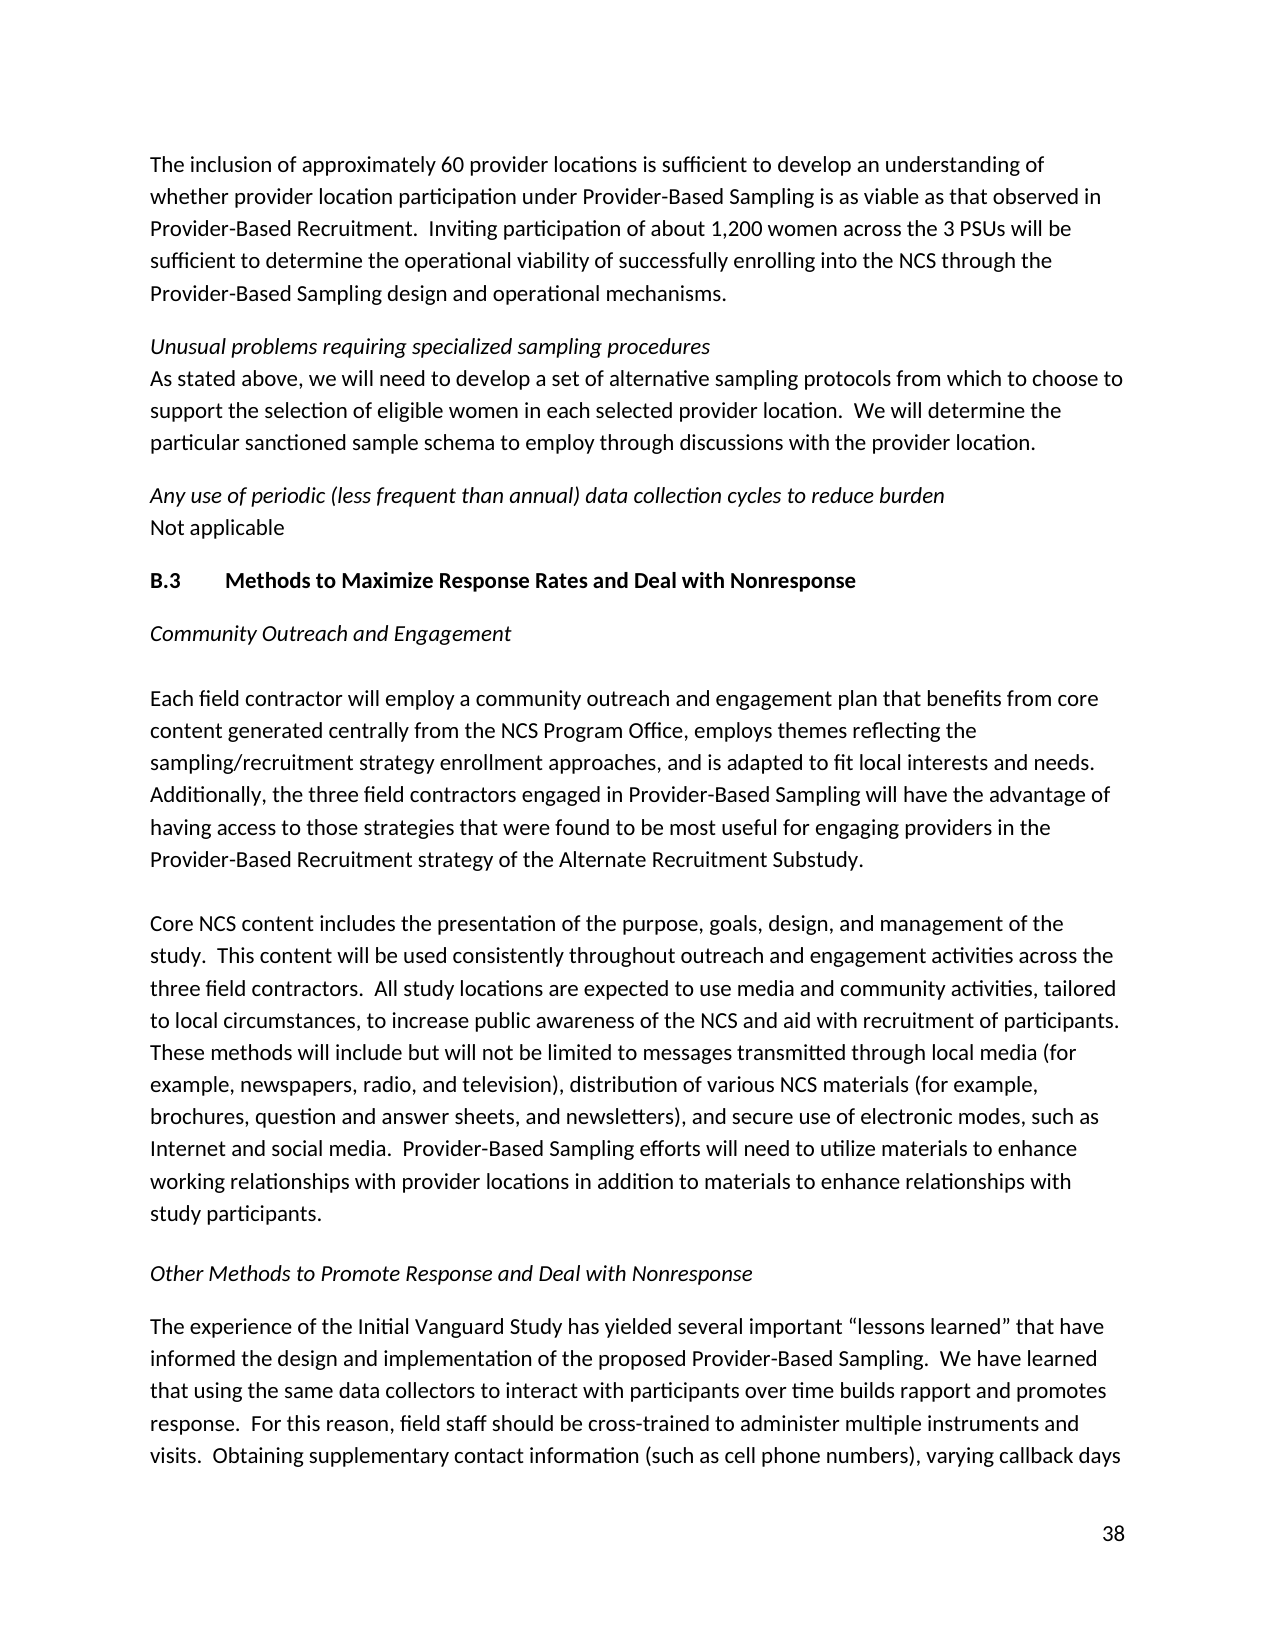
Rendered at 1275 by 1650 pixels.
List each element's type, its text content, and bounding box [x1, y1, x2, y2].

text Core NCS content includes the presentation of the purpose, goals, design, and management of the study. This content will be used consistently throughout outreach and engagement activities across the three field contractors. All study locations are expected to use media and community activities, tailored to local circumstances, to increase public awareness of the NCS and aid with recruitment of participants. These methods will include but will not be limited to messages transmitted through local media (for example, newspapers, radio, and television), distribution of various NCS materials (for example, brochures, question and answer sheets, and newsletters), and secure use of electronic modes, such as Internet and social media. Provider-Based Sampling efforts will need to utilize materials to enhance working relationships with provider locations in addition to materials to enhance relationships with study participants. [150, 909, 1125, 1227]
text Each field contractor will employ a community outreach and engagement plan that benefits from core content generated centrally from the NCS Program Office, employs themes reflecting the sampling/recruitment strategy enrollment approaches, and is adapted to fit local interests and needs. Additionally, the three field contractors engaged in Provider-Based Sampling will have the advantage of having access to those strategies that were found to be most useful for engaging providers in the Provider-Based Recruitment strategy of the Alternate Recruitment Substudy. [150, 684, 1125, 873]
text The inclusion of approximately 60 provider locations is sufficient to develop an understanding of whether provider location participation under Provider-Based Sampling is as viable as that observed in Provider-Based Recruitment. Inviting participation of about 1,200 women across the 3 PSUs will be sufficient to determine the operational viability of successfully enrolling into the NCS through the Provider-Based Sampling design and operational mechanisms. [150, 150, 1125, 307]
text Unusual problems requiring specialized sampling procedures [150, 332, 1125, 360]
text As stated above, we will need to develop a set of alternative sampling protocols from which to choose to support the selection of eligible women in each selected provider location. We will determine the particular sanctioned sample schema to employ through discussions with the provider location. [150, 364, 1125, 456]
text Other Methods to Promote Response and Deal with Nonresponse [150, 1259, 1125, 1287]
text Not applicable [150, 513, 1125, 542]
text B.3 Methods to Maximize Response Rates and Deal with Nonresponse [150, 567, 1125, 594]
text Any use of periodic (less frequent than annual) data collection cycles to reduce burden [150, 481, 1125, 509]
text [150, 1312, 1125, 1469]
text Community Outreach and Engagement [150, 619, 1125, 648]
